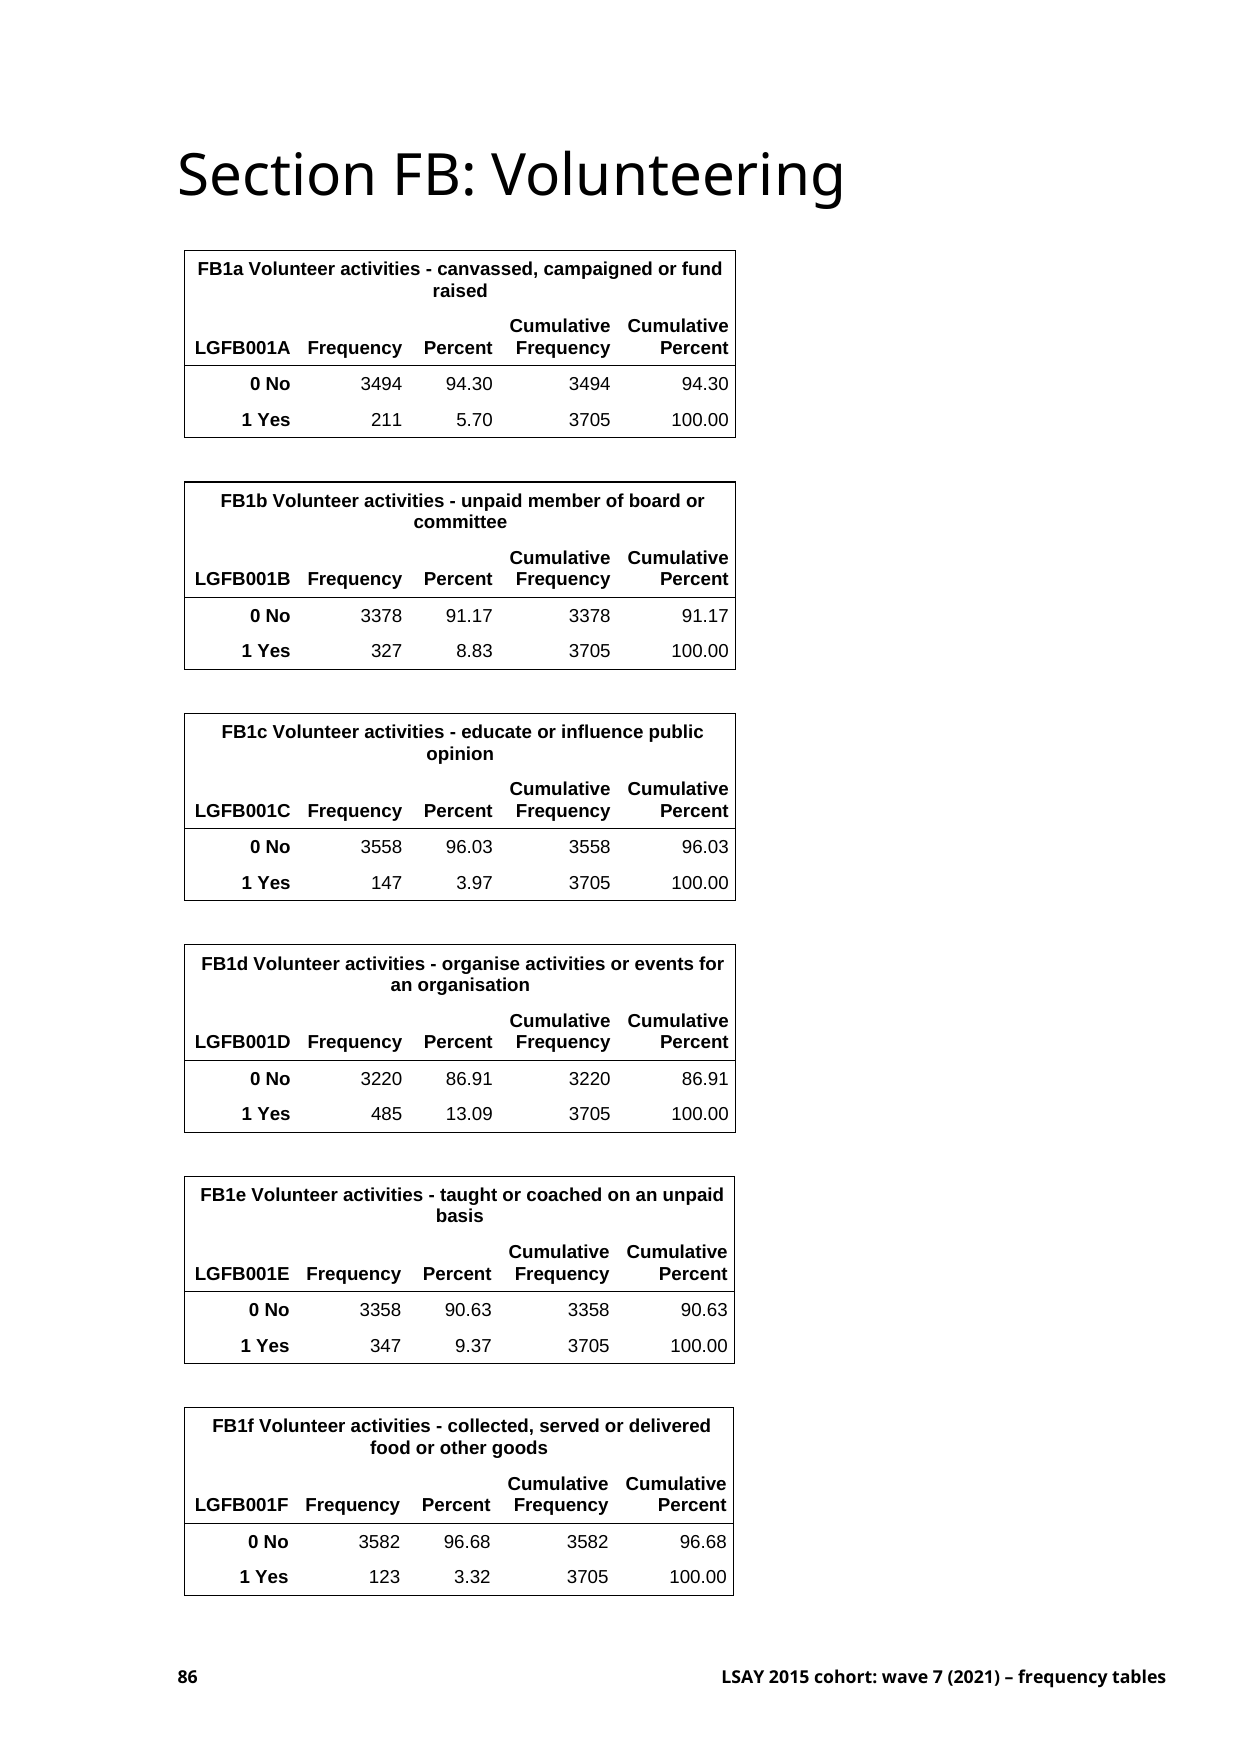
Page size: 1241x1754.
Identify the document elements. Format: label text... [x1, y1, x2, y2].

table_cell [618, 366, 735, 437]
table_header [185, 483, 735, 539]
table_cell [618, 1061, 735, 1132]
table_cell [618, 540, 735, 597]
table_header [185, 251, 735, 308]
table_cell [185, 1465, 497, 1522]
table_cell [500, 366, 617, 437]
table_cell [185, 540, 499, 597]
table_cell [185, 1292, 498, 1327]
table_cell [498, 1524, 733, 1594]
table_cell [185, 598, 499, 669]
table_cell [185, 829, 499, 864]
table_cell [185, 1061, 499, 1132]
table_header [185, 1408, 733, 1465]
subtitle Section FB: Volunteering [177, 133, 1092, 212]
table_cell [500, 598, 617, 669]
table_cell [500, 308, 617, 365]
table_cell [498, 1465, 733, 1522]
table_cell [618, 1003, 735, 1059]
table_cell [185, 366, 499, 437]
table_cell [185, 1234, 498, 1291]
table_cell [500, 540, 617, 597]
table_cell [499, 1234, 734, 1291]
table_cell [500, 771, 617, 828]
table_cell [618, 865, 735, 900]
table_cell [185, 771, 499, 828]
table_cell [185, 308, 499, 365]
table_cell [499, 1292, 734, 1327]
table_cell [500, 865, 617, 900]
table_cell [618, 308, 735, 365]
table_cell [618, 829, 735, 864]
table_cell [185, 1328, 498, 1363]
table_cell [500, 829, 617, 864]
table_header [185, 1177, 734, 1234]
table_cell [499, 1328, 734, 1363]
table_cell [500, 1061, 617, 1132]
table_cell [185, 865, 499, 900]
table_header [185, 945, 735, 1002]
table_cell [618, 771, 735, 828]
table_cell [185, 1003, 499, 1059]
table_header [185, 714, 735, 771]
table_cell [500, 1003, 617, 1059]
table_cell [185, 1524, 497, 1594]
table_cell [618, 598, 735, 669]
